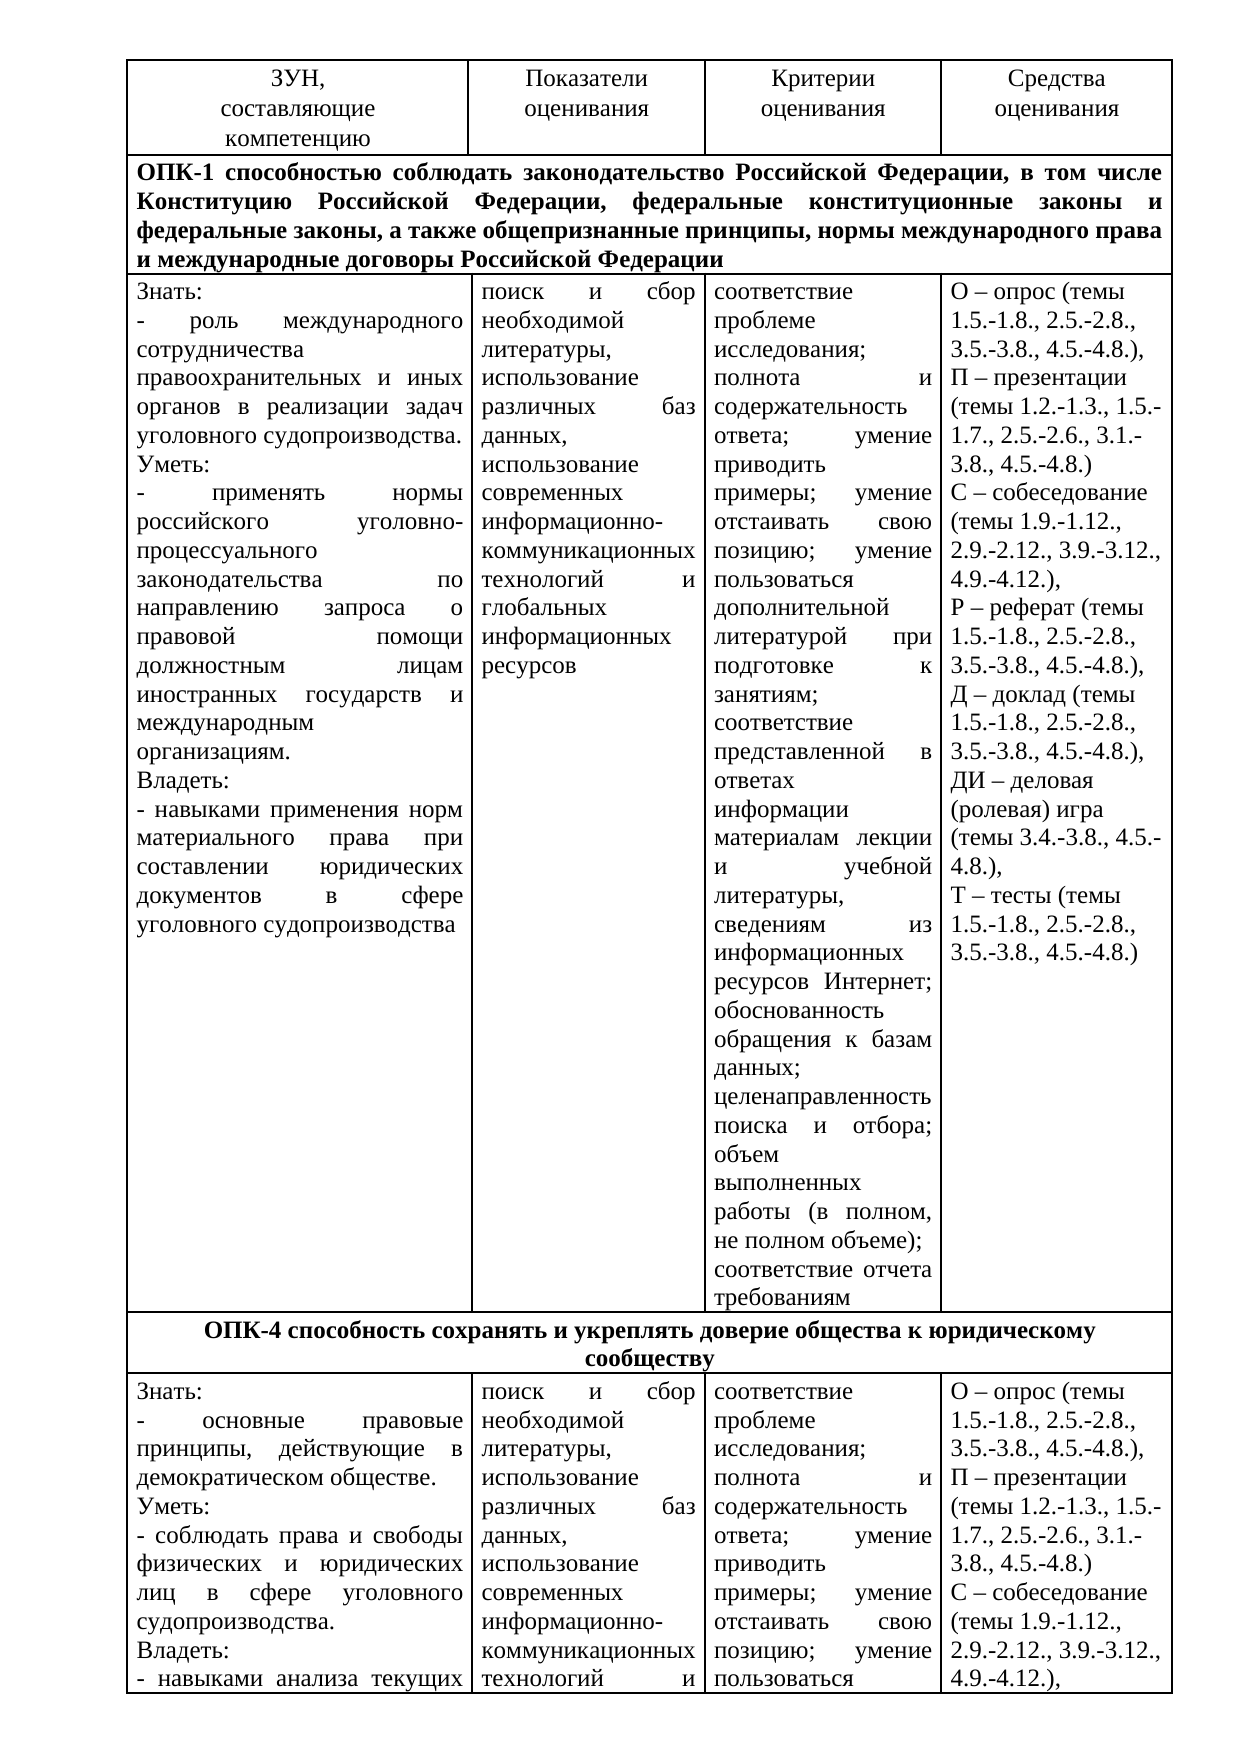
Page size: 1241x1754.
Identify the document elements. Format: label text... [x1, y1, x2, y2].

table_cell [942, 1374, 1171, 1692]
table_header Показатели оценивания [469, 61, 704, 154]
table_header ЗУН, составляющие компетенцию [128, 61, 467, 154]
table_header Средства оценивания [942, 61, 1171, 154]
table_cell ОПК-1 способностью соблюдать законодательство Российской Федерации, в том числе Конституцию Российской Федерации, федеральные конституционные законы и федеральные законы, а также общепризнанные принципы, нормы международного права и международные договоры Российской Федерации [128, 156, 1171, 272]
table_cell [128, 1374, 471, 1692]
table_cell ОПК-4 способность сохранять и укреплять доверие общества к юридическому сообществу [128, 1313, 1171, 1372]
table_header Критерии оценивания [706, 61, 940, 154]
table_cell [473, 1374, 704, 1692]
table_cell Знать: - роль международного сотрудничества правоохранительных и иных органов в реализации задач уголовного судопроизводства. Уметь: - применять нормы российского уголовно-процессуального законодательства по направлению запроса о правовой помощи должностным лицам иностранных государств и международным организациям. Владеть: - навыками применения норм материального права при составлении юридических документов в сфере уголовного судопроизводства [128, 275, 471, 1311]
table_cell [706, 1374, 940, 1692]
